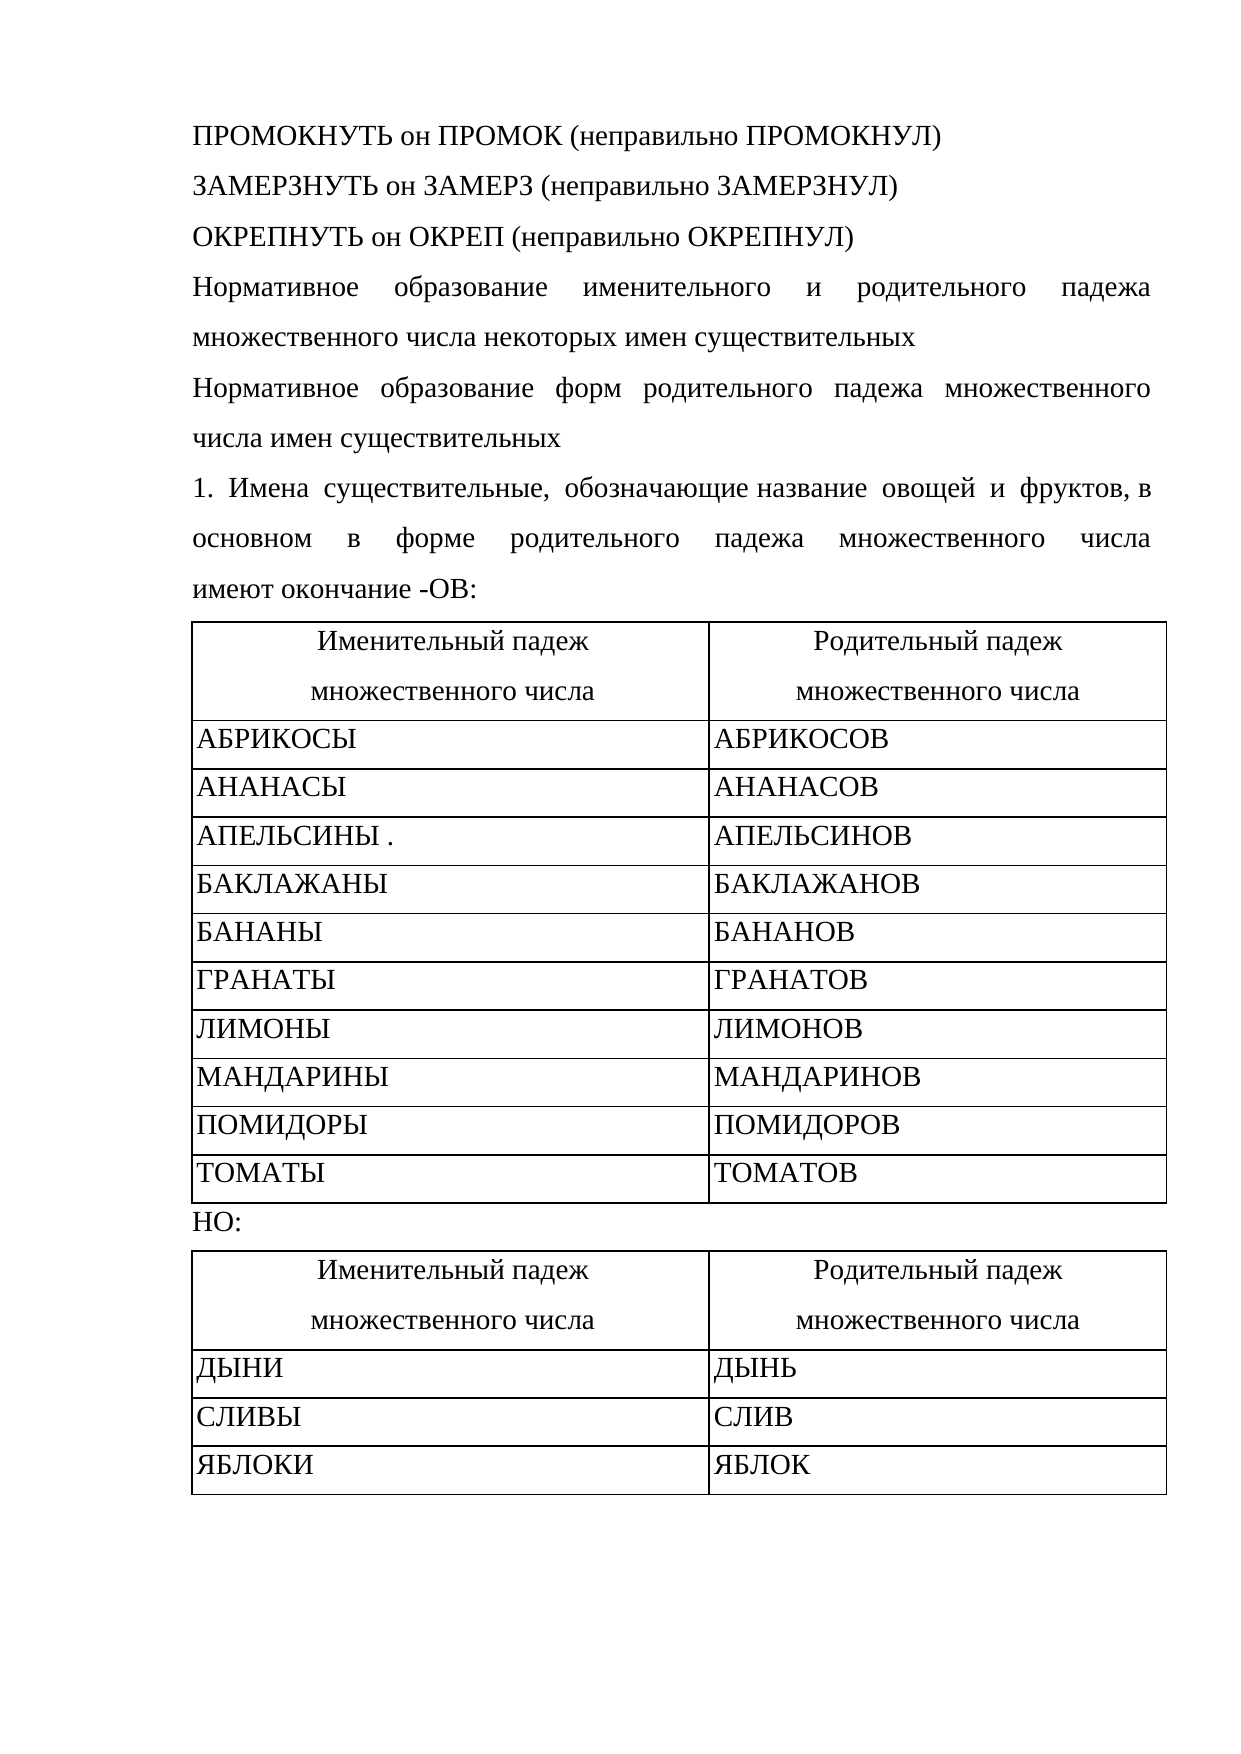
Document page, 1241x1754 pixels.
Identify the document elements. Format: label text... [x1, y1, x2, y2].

table_cell АБРИКОСОВ [710, 721, 1166, 768]
table_cell СЛИВ [710, 1399, 1166, 1445]
table_cell ГРАНАТЫ [193, 963, 708, 1009]
table_cell Родительный падеж множественного числа [710, 1252, 1166, 1349]
table_cell Именительный падеж множественного числа [193, 1252, 708, 1349]
table_cell БАНАНЫ [193, 914, 708, 961]
table_cell МАНДАРИНОВ [710, 1059, 1166, 1106]
table_cell ТОМАТЫ [193, 1156, 708, 1202]
table_header Родительный падеж множественного числа [710, 623, 1166, 720]
table_cell БАКЛАЖАНОВ [710, 866, 1166, 913]
table_cell ЯБЛОКИ [193, 1447, 708, 1493]
text ОКРЕПНУТЬ он ОКРЕП (неправильно ОКРЕПНУЛ) [88, 219, 1152, 252]
table_cell НО: [192, 1204, 1166, 1250]
table_cell ПОМИДОРОВ [710, 1107, 1166, 1154]
table_cell АПЕЛЬСИНЫ . [193, 818, 708, 864]
table_cell ЛИМОНОВ [710, 1011, 1166, 1057]
text 1. Имена существительные, обозначающие название овощей и фруктов, в основном в форме родительного падежа множественного числа имеют окончание -ОВ: [192, 470, 1152, 604]
table_cell АНАНАСЫ [193, 770, 708, 816]
table_cell СЛИВЫ [193, 1399, 708, 1445]
table_cell ПОМИДОРЫ [193, 1107, 708, 1154]
table_cell ЛИМОНЫ [193, 1011, 708, 1057]
table_cell АПЕЛЬСИНОВ [710, 818, 1166, 864]
table_cell БАНАНОВ [710, 914, 1166, 961]
table_header Именительный падеж множественного числа [193, 623, 708, 720]
table_cell ГРАНАТОВ [710, 963, 1166, 1009]
table_cell АБРИКОСЫ [193, 721, 708, 768]
text ЗАМЕРЗНУТЬ он ЗАМЕРЗ (неправильно ЗАМЕРЗНУЛ) [192, 168, 1152, 202]
table_cell АНАНАСОВ [710, 770, 1166, 816]
text ПРОМОКНУТЬ он ПРОМОК (неправильно ПРОМОКНУЛ) [88, 118, 1152, 152]
text Нормативное образование форм родительного падежа множественного числа имен существительных [192, 370, 1152, 453]
table_cell ТОМАТОВ [710, 1156, 1166, 1202]
table_cell ДЫНИ [193, 1351, 708, 1397]
table_cell БАКЛАЖАНЫ [193, 866, 708, 913]
table_cell ЯБЛОК [710, 1447, 1166, 1493]
table_cell ДЫНЬ [710, 1351, 1166, 1397]
text Нормативное образование именительного и родительного падежа множественного числа некоторых имен существительных [192, 269, 1152, 353]
table_cell МАНДАРИНЫ [193, 1059, 708, 1106]
